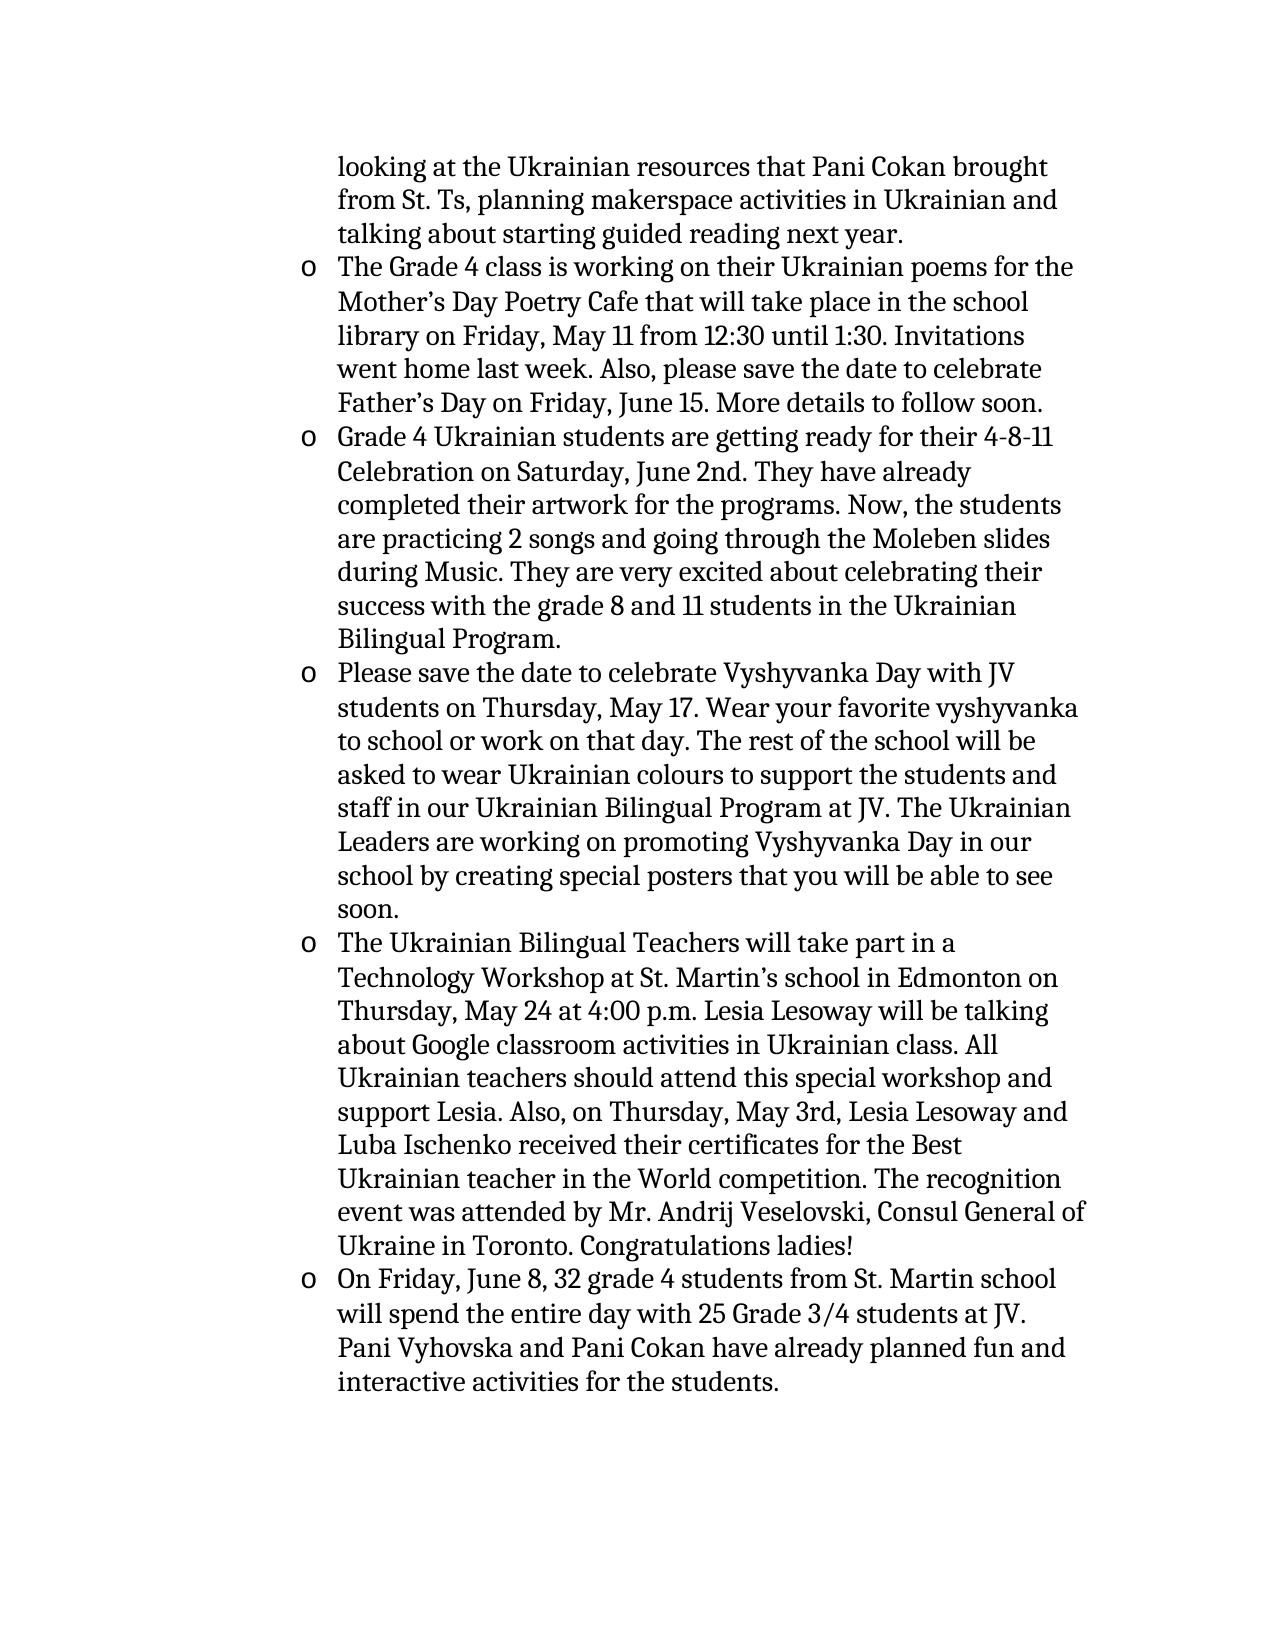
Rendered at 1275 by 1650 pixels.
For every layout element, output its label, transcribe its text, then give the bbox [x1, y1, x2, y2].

list Please save the date to celebrate Vyshyvanka Day with JV students on Thursday, May 17. Wear your favorite vyshyvanka to school or work on that day. The rest of the school will be asked to wear Ukrainian colours to support the students and staff in our Ukrainian Bilingual Program at JV. The Ukrainian Leaders are working on promoting Vyshyvanka Day in our school by creating special posters that you will be able to see soon. [300, 656, 1087, 926]
list Grade 4 Ukrainian students are getting ready for their 4-8-11 Celebration on Saturday, June 2nd. They have already completed their artwork for the programs. Now, the students are practicing 2 songs and going through the Moleben slides during Music. They are very excited about celebrating their success with the grade 8 and 11 students in the Ukrainian Bilingual Program. [300, 420, 1087, 656]
list The Ukrainian Bilingual Teachers will take part in a Technology Workshop at St. Martin’s school in Edmonton on Thursday, May 24 at 4:00 p.m. Lesia Lesoway will be talking about Google classroom activities in Ukrainian class. All Ukrainian teachers should attend this special workshop and support Lesia. Also, on Thursday, May 3rd, Lesia Lesoway and Luba Ischenko received their certificates for the Best Ukrainian teacher in the World competition. The recognition event was attended by Mr. Andrij Veselovski, Consul General of Ukraine in Toronto. Congratulations ladies! [300, 926, 1087, 1263]
list The Grade 4 class is working on their Ukrainian poems for the Mother’s Day Poetry Cafe that will take place in the school library on Friday, May 11 from 12:30 until 1:30. Invitations went home last week. Also, please save the date to celebrate Father’s Day on Friday, June 15. More details to follow soon. [300, 251, 1087, 420]
list On Friday, June 8, 32 grade 4 students from St. Martin school will spend the entire day with 25 Grade 3/4 students at JV. Pani Vyhovska and Pani Cokan have already planned fun and interactive activities for the students. [300, 1263, 1087, 1398]
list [300, 150, 1087, 251]
